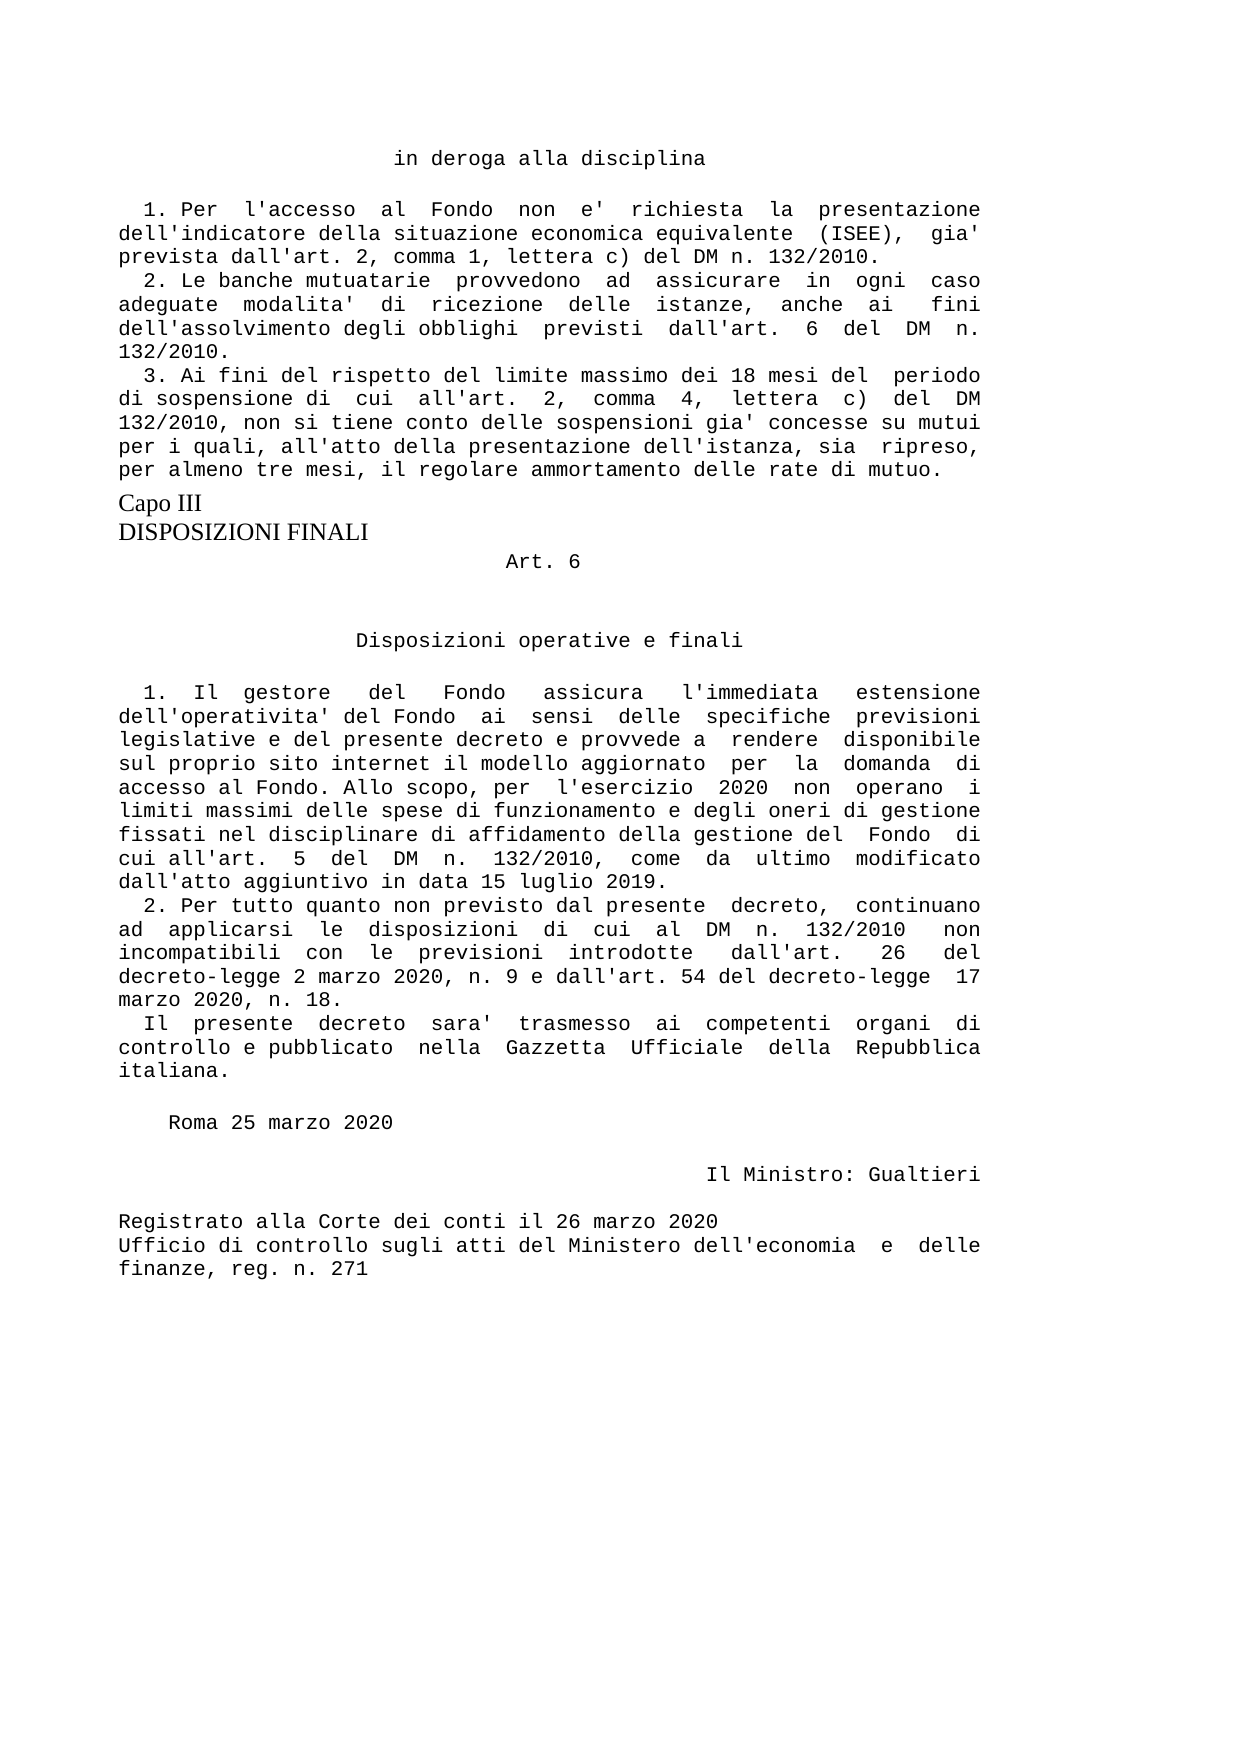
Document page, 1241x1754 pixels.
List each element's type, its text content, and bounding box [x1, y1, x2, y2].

text dell'indicatore della situazione economica equivalente (ISEE), gia' [118, 223, 1122, 247]
text 1. Per l'accesso al Fondo non e' richiesta la presentazione [118, 199, 1122, 223]
text incompatibili con le previsioni introdotte dall'art. 26 del [118, 942, 1122, 966]
text accesso al Fondo. Allo scopo, per l'esercizio 2020 non operano i [118, 777, 1122, 800]
text cui all'art. 5 del DM n. 132/2010, come da ultimo modificato [118, 848, 1122, 871]
text dall'atto aggiuntivo in data 15 luglio 2019. [118, 871, 1122, 895]
text Disposizioni operative e finali [118, 630, 1122, 654]
text 3. Ai fini del rispetto del limite massimo dei 18 mesi del periodo [118, 365, 1122, 388]
text italiana. [118, 1060, 1122, 1084]
text ad applicarsi le disposizioni di cui al DM n. 132/2010 non [118, 918, 1122, 942]
text Capo III DISPOSIZIONI FINALI [118, 488, 1122, 546]
text legislative e del presente decreto e provvede a rendere disponibile [118, 729, 1122, 753]
text fissati nel disciplinare di affidamento della gestione del Fondo di [118, 824, 1122, 848]
text Il Ministro: Gualtieri [118, 1164, 1122, 1187]
text limiti massimi delle spese di funzionamento e degli oneri di gestione [118, 800, 1122, 824]
text di sospensione di cui all'art. 2, comma 4, lettera c) del DM [118, 388, 1122, 412]
text 2. Le banche mutuatarie provvedono ad assicurare in ogni caso [118, 270, 1122, 294]
text Art. 6 [118, 551, 1122, 574]
text marzo 2020, n. 18. [118, 989, 1122, 1013]
text decreto-legge 2 marzo 2020, n. 9 e dall'art. 54 del decreto-legge 17 [118, 966, 1122, 989]
text in deroga alla disciplina [118, 148, 1122, 171]
text finanze, reg. n. 271 [118, 1258, 1122, 1282]
text 1. Il gestore del Fondo assicura l'immediata estensione [118, 682, 1122, 706]
text 2. Per tutto quanto non previsto dal presente decreto, continuano [118, 895, 1122, 918]
text sul proprio sito internet il modello aggiornato per la domanda di [118, 753, 1122, 777]
text Il presente decreto sara' trasmesso ai competenti organi di [118, 1013, 1122, 1037]
text Ufficio di controllo sugli atti del Ministero dell'economia e delle [118, 1235, 1122, 1258]
text adeguate modalita' di ricezione delle istanze, anche ai fini [118, 294, 1122, 317]
text dell'assolvimento degli obblighi previsti dall'art. 6 del DM n. [118, 317, 1122, 341]
text per almeno tre mesi, il regolare ammortamento delle rate di mutuo. [118, 459, 1122, 483]
text Registrato alla Corte dei conti il 26 marzo 2020 [118, 1211, 1122, 1235]
text 132/2010, non si tiene conto delle sospensioni gia' concesse su mutui [118, 412, 1122, 436]
text prevista dall'art. 2, comma 1, lettera c) del DM n. 132/2010. [118, 247, 1122, 270]
text Roma 25 marzo 2020 [118, 1112, 1122, 1136]
text per i quali, all'atto della presentazione dell'istanza, sia ripreso, [118, 436, 1122, 459]
text 132/2010. [118, 341, 1122, 365]
text dell'operativita' del Fondo ai sensi delle specifiche previsioni [118, 706, 1122, 729]
text controllo e pubblicato nella Gazzetta Ufficiale della Repubblica [118, 1037, 1122, 1060]
